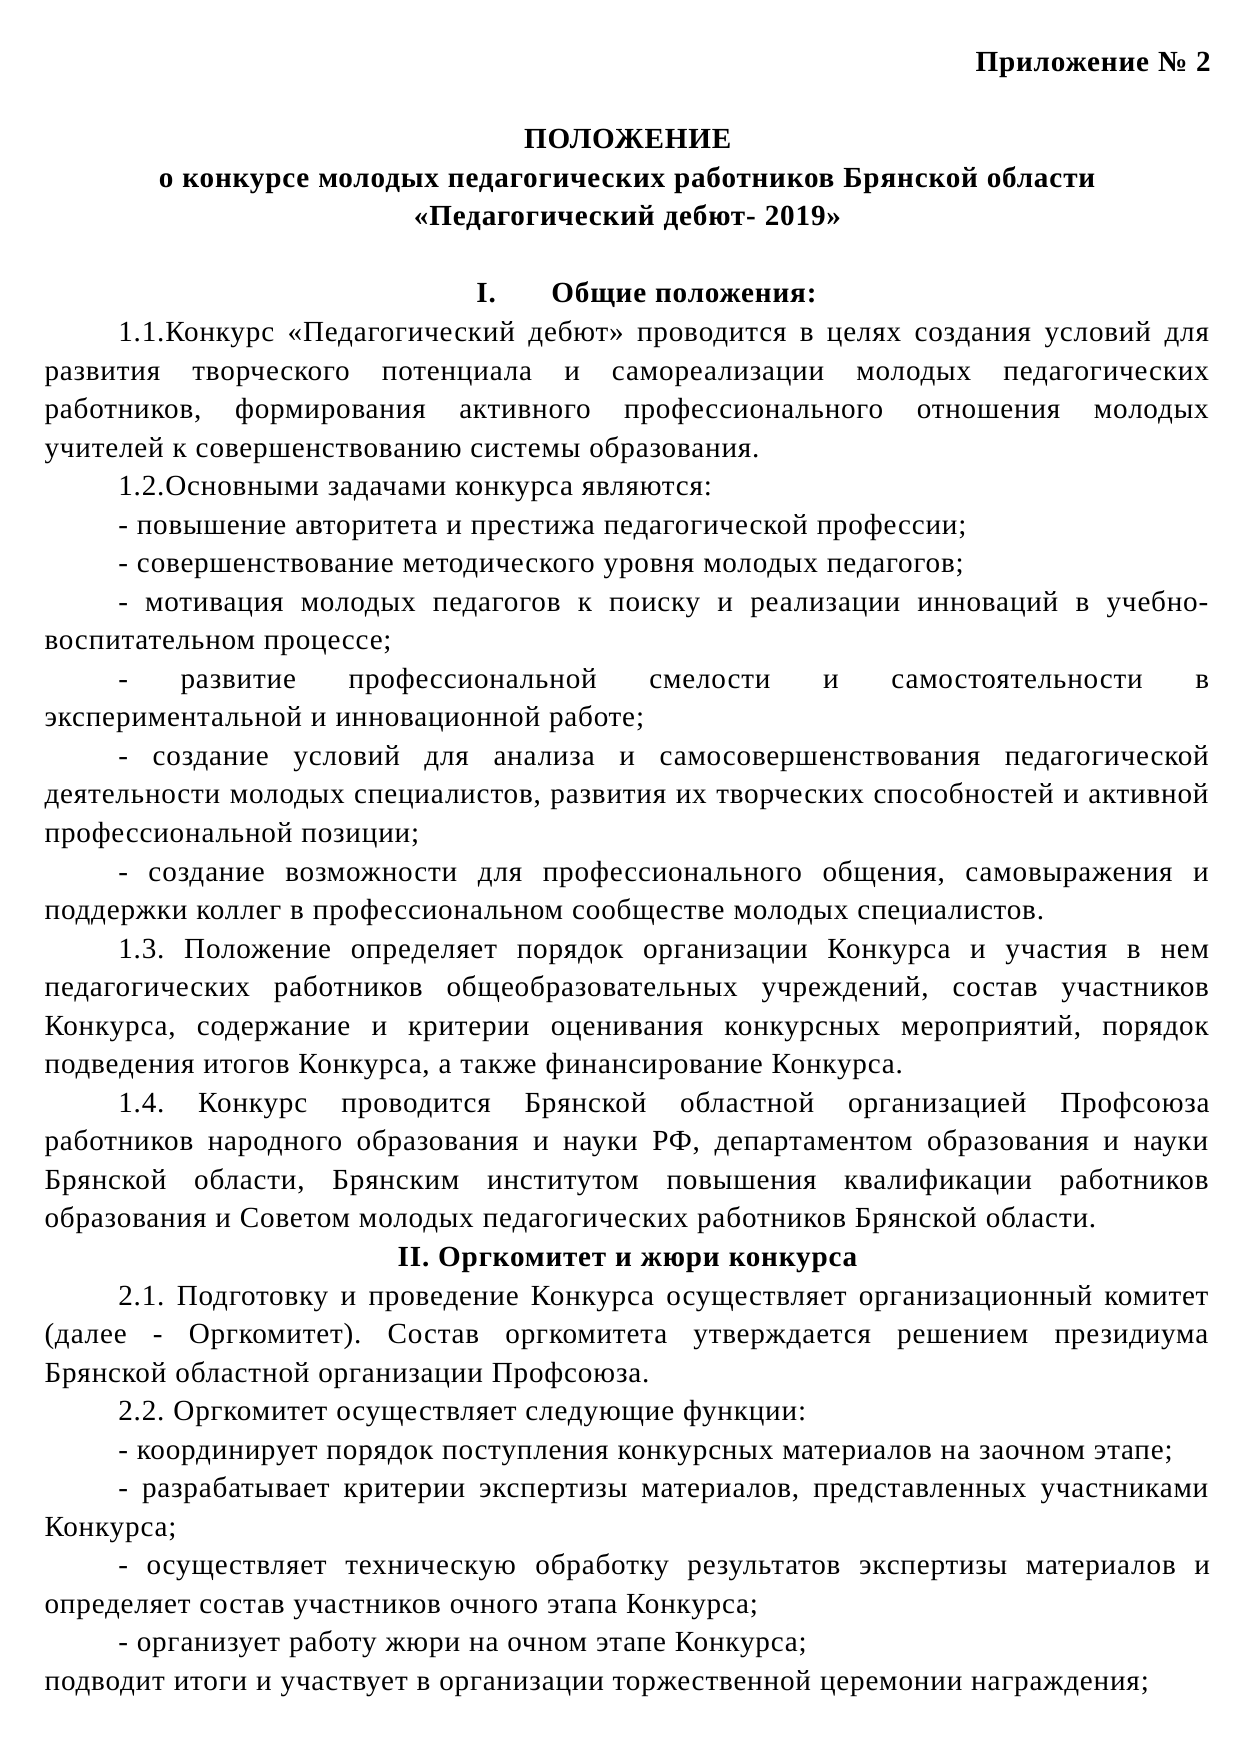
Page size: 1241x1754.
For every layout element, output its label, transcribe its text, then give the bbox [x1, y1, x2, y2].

text - разрабатывает критерии экспертизы материалов, представленных участниками Конкурса; [44, 1470, 1211, 1542]
text - мотивация молодых педагогов к поиску и реализации инноваций в учебно-воспитательном процессе; [44, 584, 1211, 656]
text ПОЛОЖЕНИЕ [44, 121, 1211, 155]
text Приложение № 2 [44, 44, 1211, 78]
text подводит итоги и участвует в организации торжественной церемонии награждения; [44, 1663, 1211, 1697]
text «Педагогический дебют- 2019» [44, 198, 1211, 232]
list Общие положения: [82, 276, 1211, 309]
text - создание условий для анализа и самосовершенствования педагогической деятельности молодых специалистов, развития их творческих способностей и активной профессиональной позиции; [44, 738, 1211, 849]
text о конкурсе молодых педагогических работников Брянской области [44, 160, 1211, 193]
text 1.2.Основными задачами конкурса являются: [44, 468, 1211, 502]
text 1.3. Положение определяет порядок организации Конкурса и участия в нем педагогических работников общеобразовательных учреждений, состав участников Конкурса, содержание и критерии оценивания конкурсных мероприятий, порядок подведения итогов Конкурса, а также финансирование Конкурса. [44, 931, 1211, 1080]
text - развитие профессиональной смелости и самостоятельности в экспериментальной и инновационной работе; [44, 661, 1211, 733]
text 2.1. Подготовку и проведение Конкурса осуществляет организационный комитет (далее - Оргкомитет). Состав оргкомитета утверждается решением президиума Брянской областной организации Профсоюза. [44, 1278, 1211, 1388]
text - совершенствование методического уровня молодых педагогов; [44, 545, 1211, 579]
text - организует работу жюри на очном этапе Конкурса; [44, 1624, 1211, 1658]
text 1.4. Конкурс проводится Брянской областной организацией Профсоюза работников народного образования и науки РФ, департаментом образования и науки Брянской области, Брянским институтом повышения квалификации работников образования и Советом молодых педагогических работников Брянской области. [44, 1085, 1211, 1234]
text 1.1.Конкурс «Педагогический дебют» проводится в целях создания условий для развития творческого потенциала и самореализации молодых педагогических работников, формирования активного профессионального отношения молодых учителей к совершенствованию системы образования. [44, 314, 1211, 463]
text - создание возможности для профессионального общения, самовыражения и поддержки коллег в профессиональном сообществе молодых специалистов. [44, 854, 1211, 926]
text - осуществляет техническую обработку результатов экспертизы материалов и определяет состав участников очного этапа Конкурса; [44, 1547, 1211, 1619]
text - повышение авторитета и престижа педагогической профессии; [44, 507, 1211, 540]
text 2.2. Оргкомитет осуществляет следующие функции: [44, 1393, 1211, 1427]
text II. Оргкомитет и жюри конкурса [44, 1239, 1211, 1273]
text - координирует порядок поступления конкурсных материалов на заочном этапе; [44, 1432, 1211, 1465]
